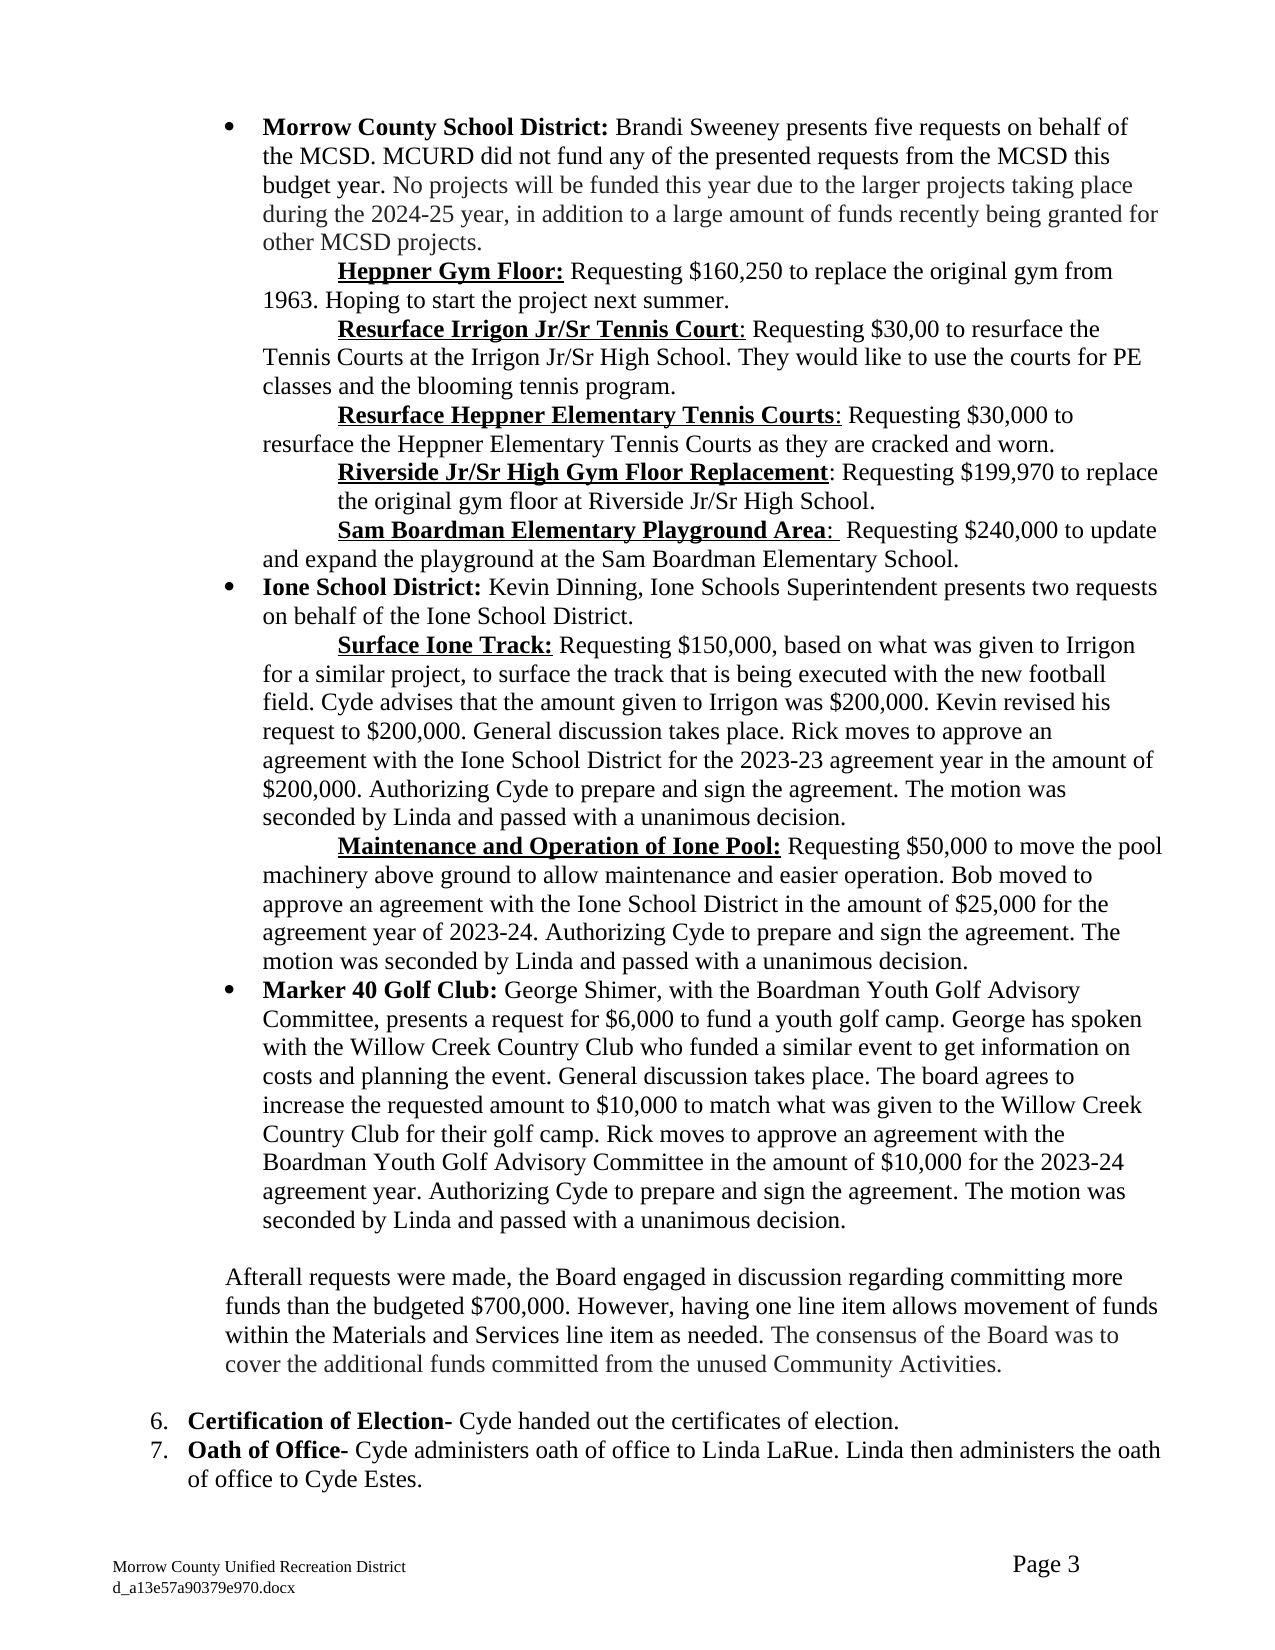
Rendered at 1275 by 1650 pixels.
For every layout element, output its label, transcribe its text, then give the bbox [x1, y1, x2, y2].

list Oath of Office- Cyde administers oath of office to Linda LaRue. Linda then administers the oath of office to Cyde Estes. [150, 1435, 1162, 1492]
text Sam Boardman Elementary Playground Area: Requesting $240,000 to update and expand the playground at the Sam Boardman Elementary School. [262, 515, 1162, 572]
text Resurface Heppner Elementary Tennis Courts: Requesting $30,000 to resurface the Heppner Elementary Tennis Courts as they are cracked and worn. [262, 400, 1162, 457]
text Maintenance and Operation of Ione Pool: Requesting $50,000 to move the pool machinery above ground to allow maintenance and easier operation. Bob moved to approve an agreement with the Ione School District in the amount of $25,000 for the agreement year of 2023-24. Authorizing Cyde to prepare and sign the agreement. The motion was seconded by Linda and passed with a unanimous decision. [262, 831, 1162, 975]
text Riverside Jr/Sr High Gym Floor Replacement: Requesting $199,970 to replace the original gym floor at Riverside Jr/Sr High School. [337, 457, 1162, 515]
text Resurface Irrigon Jr/Sr Tennis Court: Requesting $30,00 to resurface the Tennis Courts at the Irrigon Jr/Sr High School. They would like to use the courts for PE classes and the blooming tennis program. [262, 314, 1162, 400]
list Marker 40 Golf Club: George Shimer, with the Boardman Youth Golf Advisory Committee, presents a request for $6,000 to fund a youth golf camp. George has spoken with the Willow Creek Country Club who funded a similar event to get information on costs and planning the event. General discussion takes place. The board agrees to increase the requested amount to $10,000 to match what was given to the Willow Creek Country Club for their golf camp. Rick moves to approve an agreement with the Boardman Youth Golf Advisory Committee in the amount of $10,000 for the 2023-24 agreement year. Authorizing Cyde to prepare and sign the agreement. The motion was seconded by Linda and passed with a unanimous decision. [225, 975, 1162, 1234]
list Morrow County School District: Brandi Sweeney presents five requests on behalf of the MCSD. MCURD did not fund any of the presented requests from the MCSD this budget year. No projects will be funded this year due to the larger projects taking place during the 2024-25 year, in addition to a large amount of funds recently being granted for other MCSD projects. [225, 112, 1162, 256]
list Certification of Election- Cyde handed out the certificates of election. [150, 1406, 1162, 1435]
list Ione School District: Kevin Dinning, Ione Schools Superintendent presents two requests on behalf of the Ione School District. [225, 572, 1162, 630]
text Afterall requests were made, the Board engaged in discussion regarding committing more funds than the budgeted $700,000. However, having one line item allows movement of funds within the Materials and Services line item as needed. The consensus of the Board was to cover the additional funds committed from the unused Community Activities. [225, 1262, 1162, 1377]
text Heppner Gym Floor: Requesting $160,250 to replace the original gym from 1963. Hoping to start the project next summer. [262, 256, 1162, 314]
text Surface Ione Track: Requesting $150,000, based on what was given to Irrigon for a similar project, to surface the track that is being executed with the new football field. Cyde advises that the amount given to Irrigon was $200,000. Kevin revised his request to $200,000. General discussion takes place. Rick moves to approve an agreement with the Ione School District for the 2023-23 agreement year in the amount of $200,000. Authorizing Cyde to prepare and sign the agreement. The motion was seconded by Linda and passed with a unanimous decision. [262, 630, 1162, 831]
